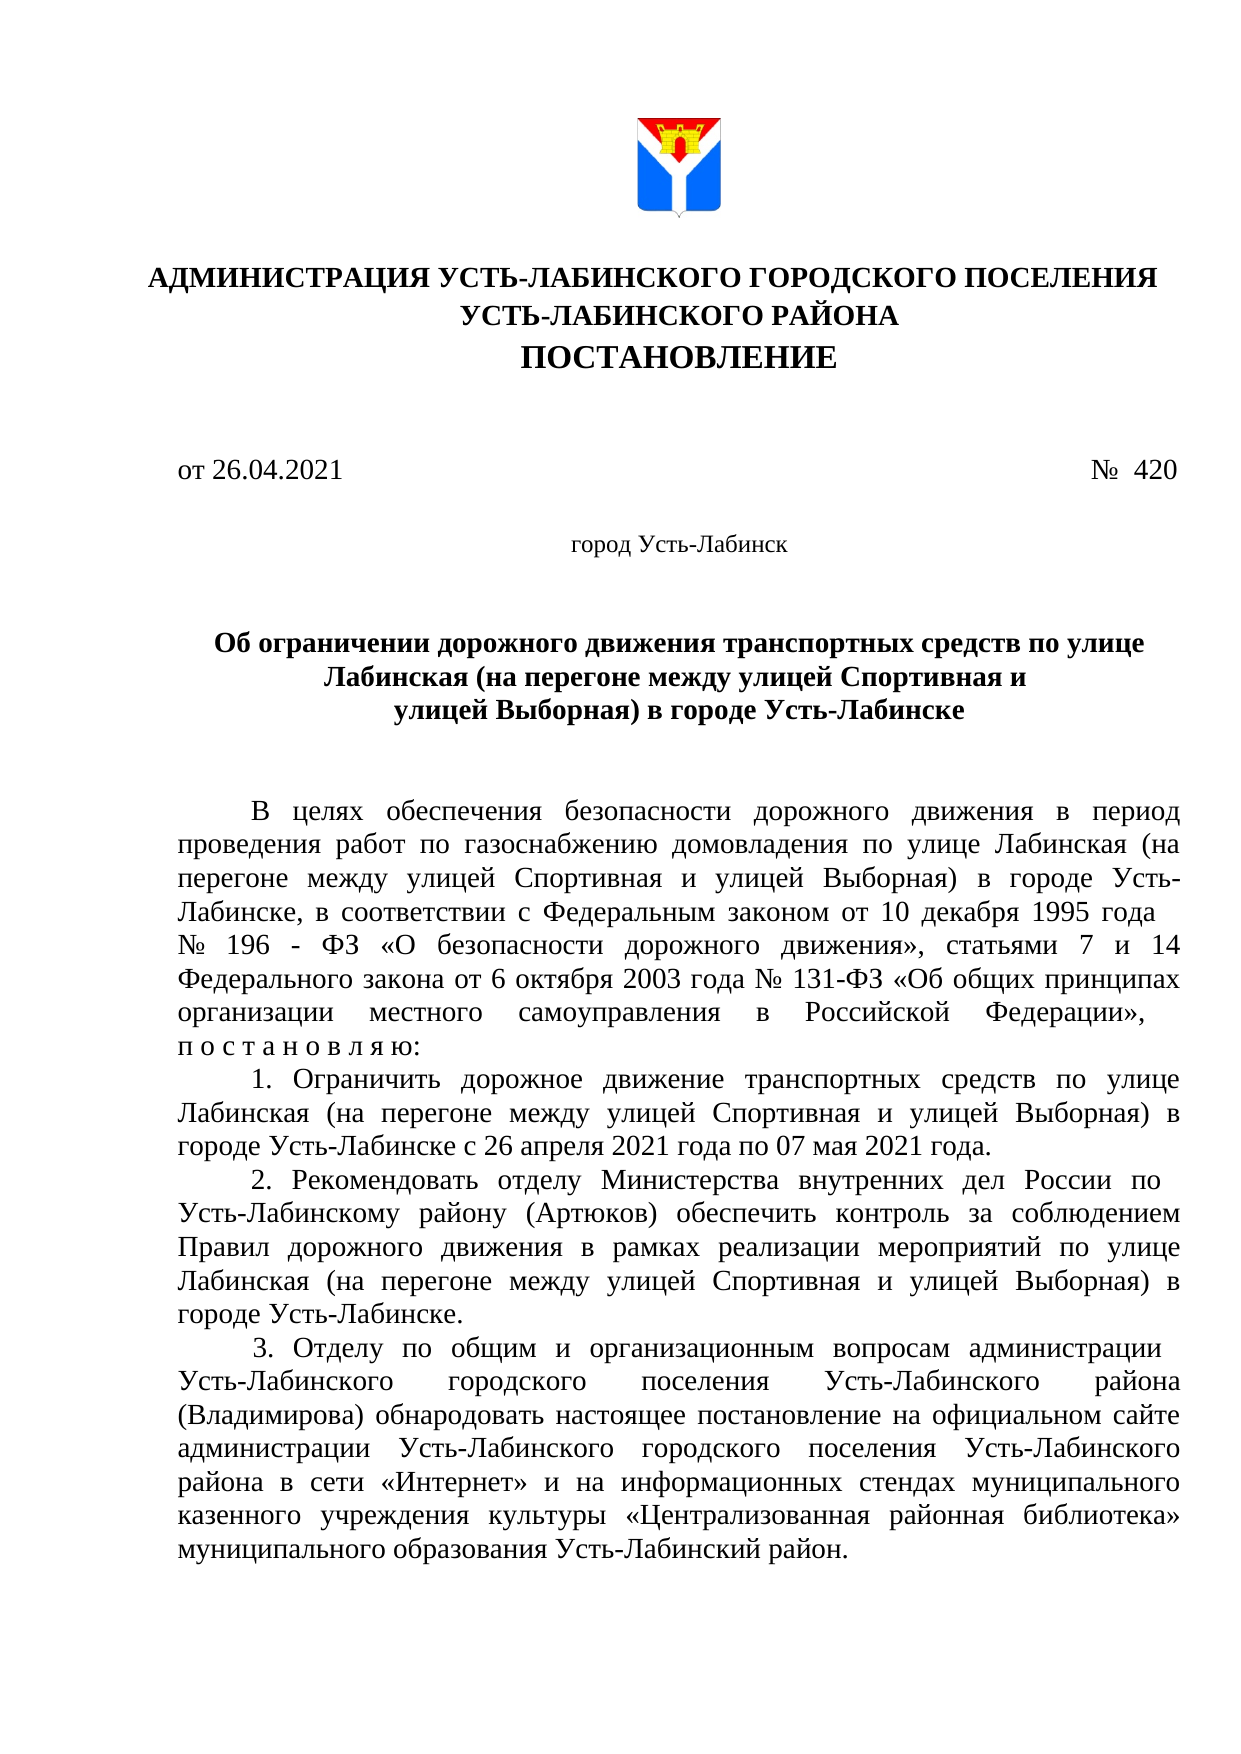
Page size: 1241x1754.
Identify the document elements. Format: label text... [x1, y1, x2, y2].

text 1. Ограничить дорожное движение транспортных средств по улице Лабинская (на перегоне между улицей Спортивная и улицей Выборная) в городе Усть-Лабинске с 26 апреля 2021 года по 07 мая 2021 года. [177, 1061, 1181, 1162]
text 3. Отделу по общим и организационным вопросам администрации Усть-Лабинского городского поселения Усть-Лабинского района (Владимирова) обнародовать настоящее постановление на официальном сайте администрации Усть-Лабинского городского поселения Усть-Лабинского района в сети «Интернет» и на информационных стендах муниципального казенного учреждения культуры «Централизованная районная библиотека» муниципального образования Усть-Лабинский район. [177, 1330, 1181, 1564]
text город Усть-Лабинск [177, 529, 1181, 558]
text АДМИНИСТРАЦИЯ УСТЬ-ЛАБИНСКОГО ГОРОДСКОГО ПОСЕЛЕНИЯ [148, 260, 1196, 293]
text ПОСТАНОВЛЕНИЕ [177, 337, 1181, 375]
text Об ограничении дорожного движения транспортных средств по улице Лабинская (на перегоне между улицей Спортивная и улицей Выборная) в городе Усть-Лабинске [177, 625, 1181, 726]
text В целях обеспечения безопасности дорожного движения в период проведения работ по газоснабжению домовладения по улице Лабинская (на перегоне между улицей Спортивная и улицей Выборная) в городе Усть-Лабинске, в соответствии с Федеральным законом от 10 декабря 1995 года № 196 - ФЗ «О безопасности дорожного движения», статьями 7 и 14 Федерального закона от 6 октября 2003 года № 131-ФЗ «Об общих принципах организации местного самоуправления в Российской Федерации», п о с т а н о в л я ю: [177, 793, 1181, 1061]
text от 26.04.2021 № 420 [177, 452, 1181, 524]
text 2. Рекомендовать отделу Министерства внутренних дел России по Усть-Лабинскому району (Артюков) обеспечить контроль за соблюдением Правил дорожного движения в рамках реализации мероприятий по улице Лабинская (на перегоне между улицей Спортивная и улицей Выборная) в городе Усть-Лабинске. [177, 1162, 1181, 1330]
text УСТЬ-ЛАБИНСКОГО РАЙОНА [177, 298, 1181, 332]
picture [637, 118, 721, 218]
